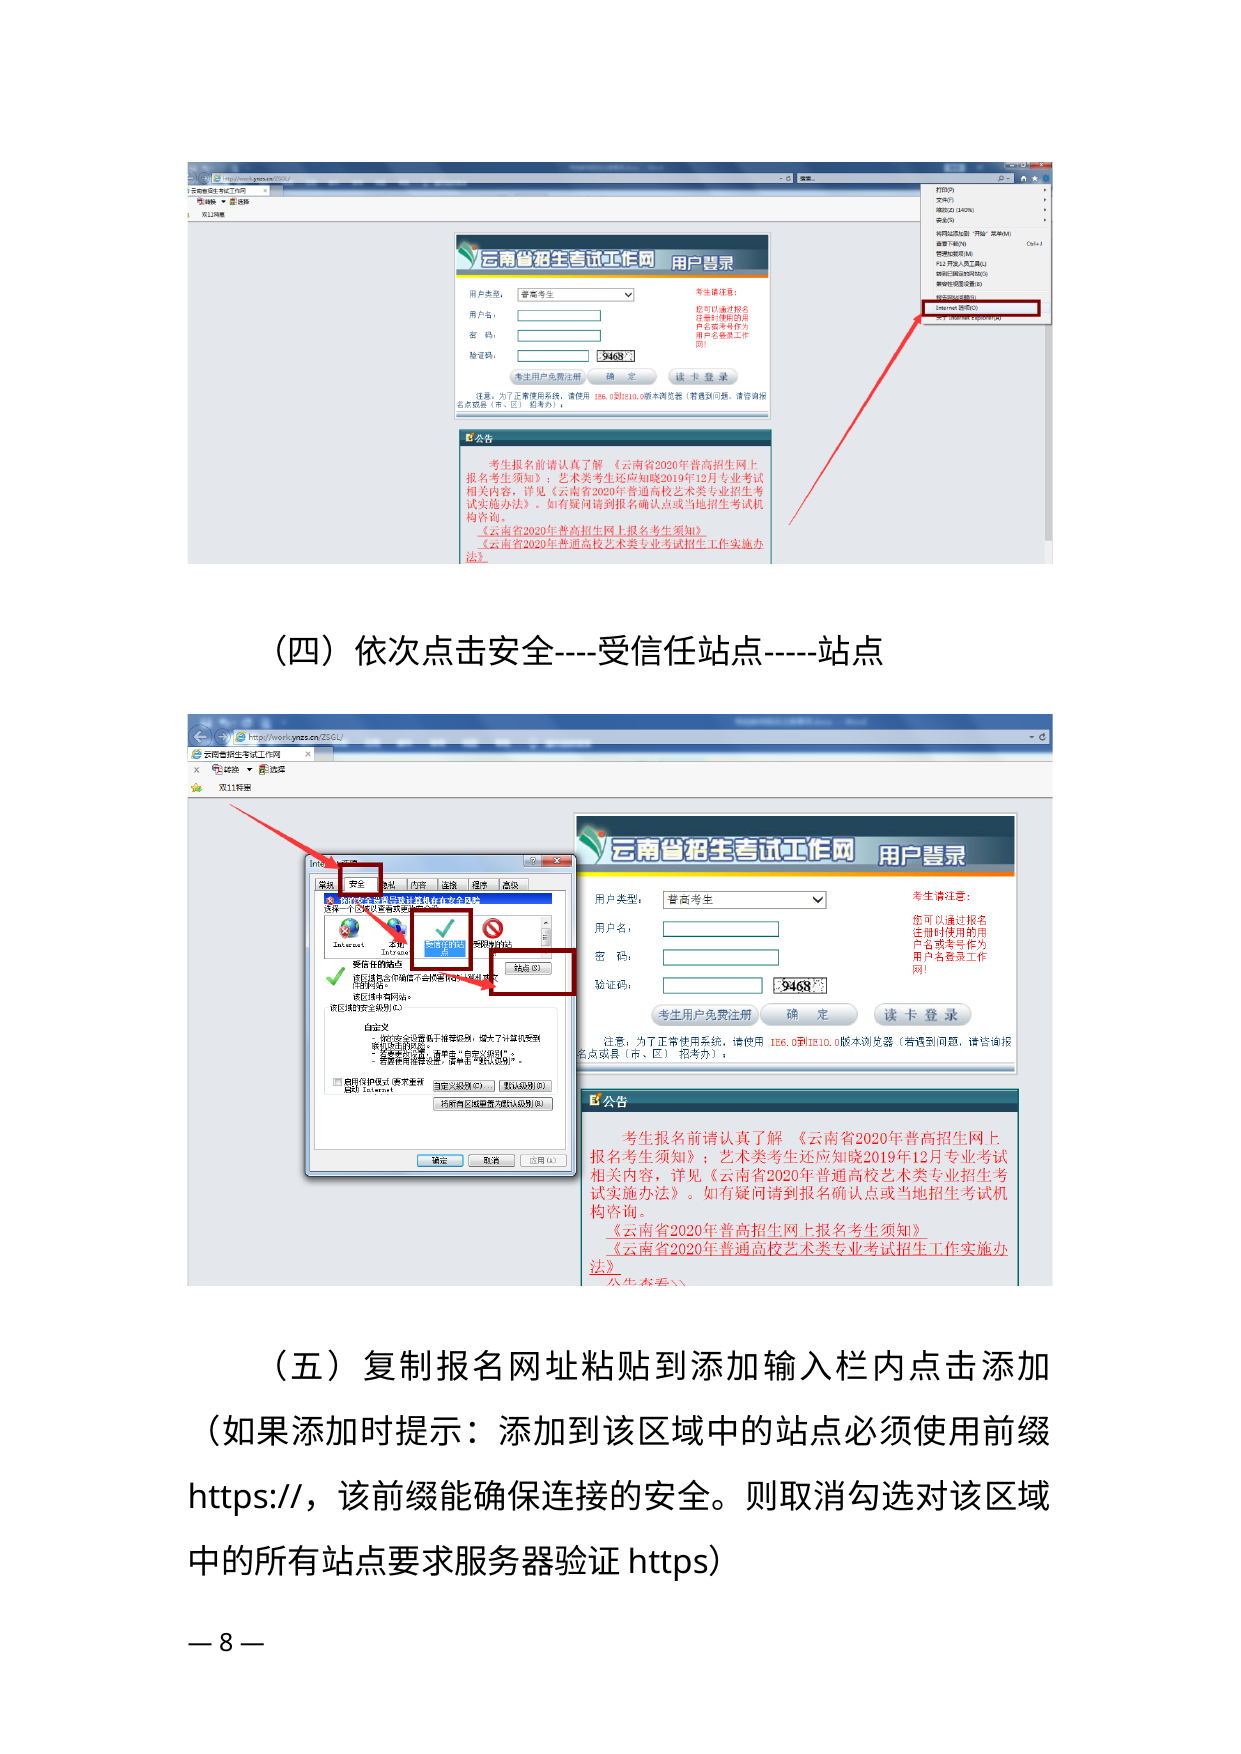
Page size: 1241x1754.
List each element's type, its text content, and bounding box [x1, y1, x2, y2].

text （四）依次点击安全----受信任站点-----站点 [187, 617, 1053, 682]
picture [187, 714, 1053, 1286]
picture [187, 162, 1053, 564]
text （五）复制报名网址粘贴到添加输入栏内点击添加（如果添加时提示：添加到该区域中的站点必须使用前缀https://，该前缀能确保连接的安全。则取消勾选对该区域中的所有站点要求服务器验证https） [187, 1332, 1053, 1592]
